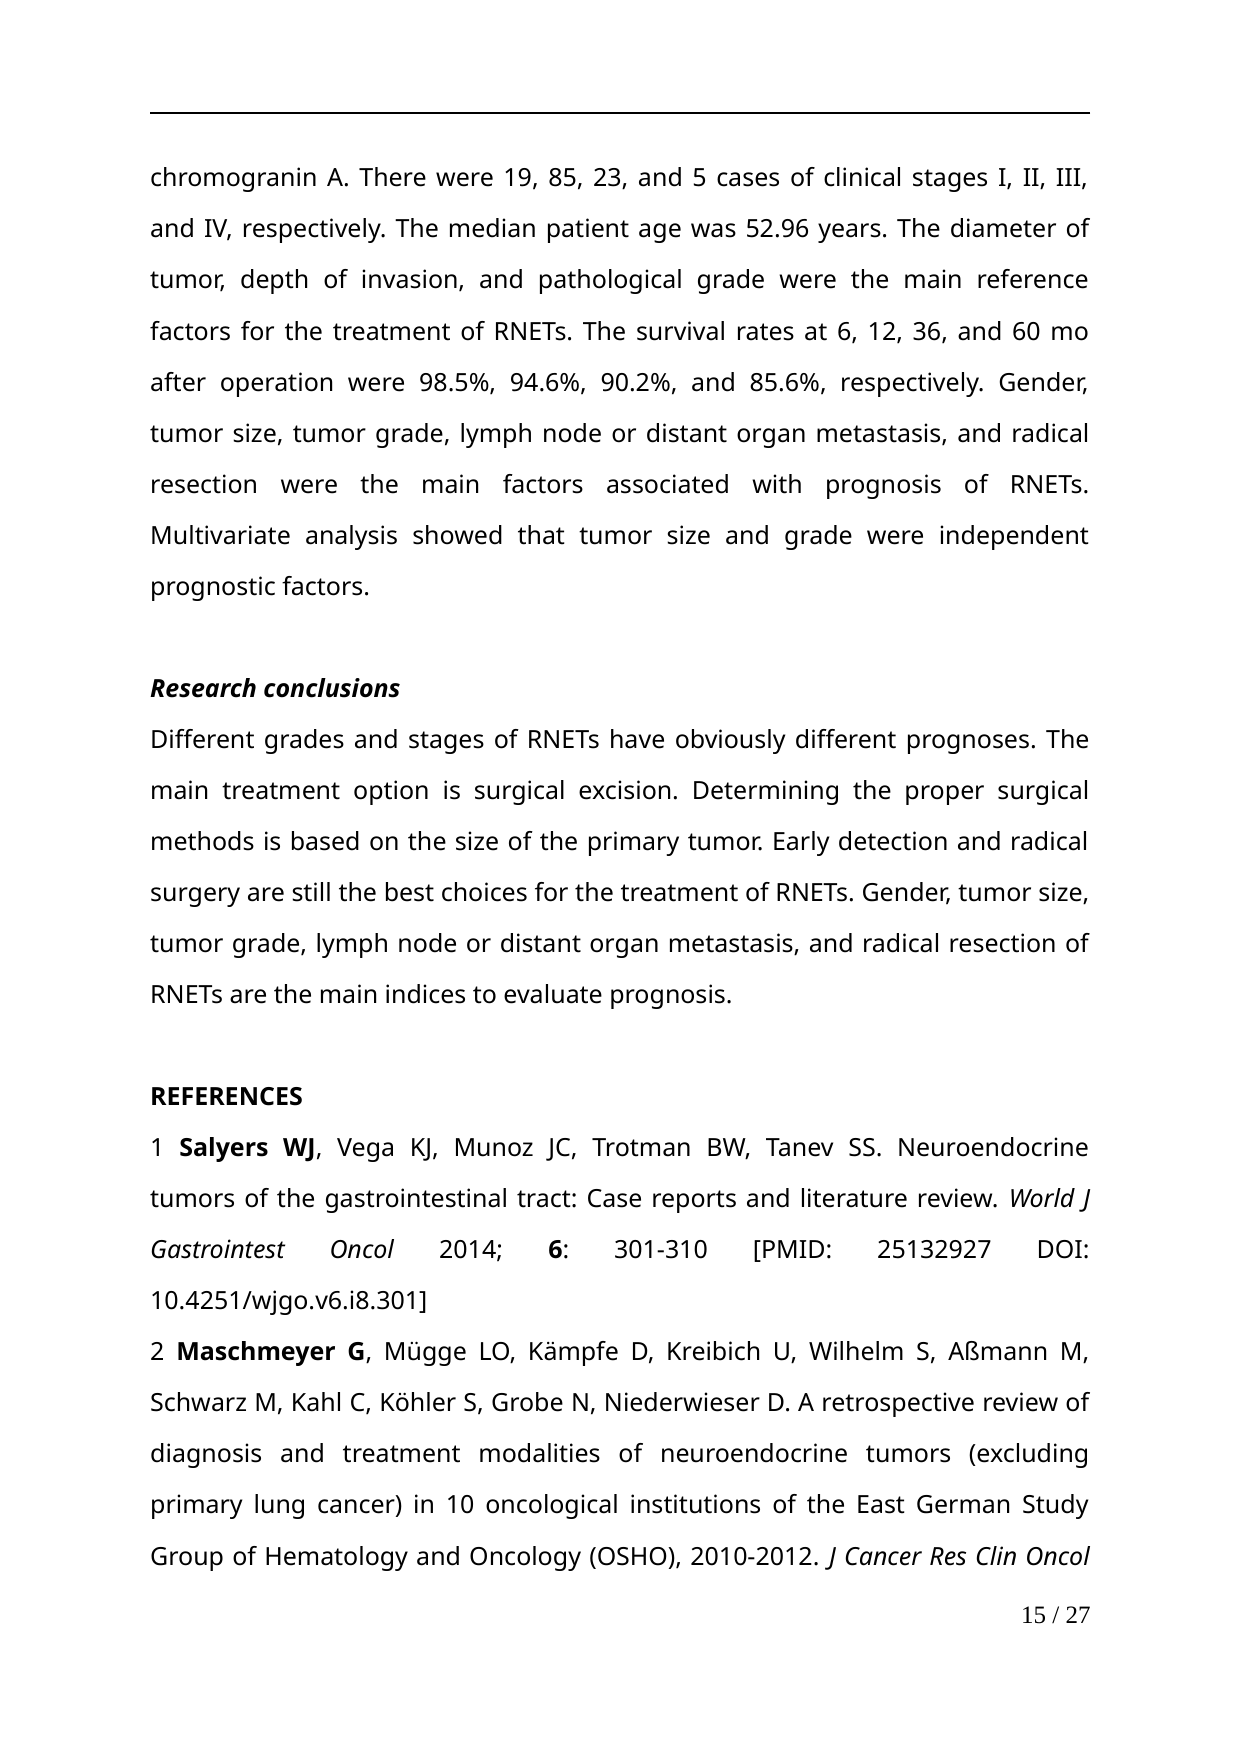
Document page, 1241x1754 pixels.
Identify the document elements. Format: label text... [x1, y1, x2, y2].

text Research conclusions [150, 671, 1090, 704]
text 1 Salyers WJ, Vega KJ, Munoz JC, Trotman BW, Tanev SS. Neuroendocrine tumors of the gastrointestinal tract: Case reports and literature review. World J Gastrointest Oncol 2014; 6: 301-310 [PMID: 25132927 DOI: 10.4251/wjgo.v6.i8.301] [150, 1130, 1090, 1317]
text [150, 160, 1090, 602]
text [150, 1334, 1090, 1572]
text Different grades and stages of RNETs have obviously different prognoses. The main treatment option is surgical excision. Determining the proper surgical methods is based on the size of the primary tumor. Early detection and radical surgery are still the best choices for the treatment of RNETs. Gender, tumor size, tumor grade, lymph node or distant organ metastasis, and radical resection of RNETs are the main indices to evaluate prognosis. [150, 722, 1090, 1011]
text REFERENCES [150, 1079, 1090, 1113]
